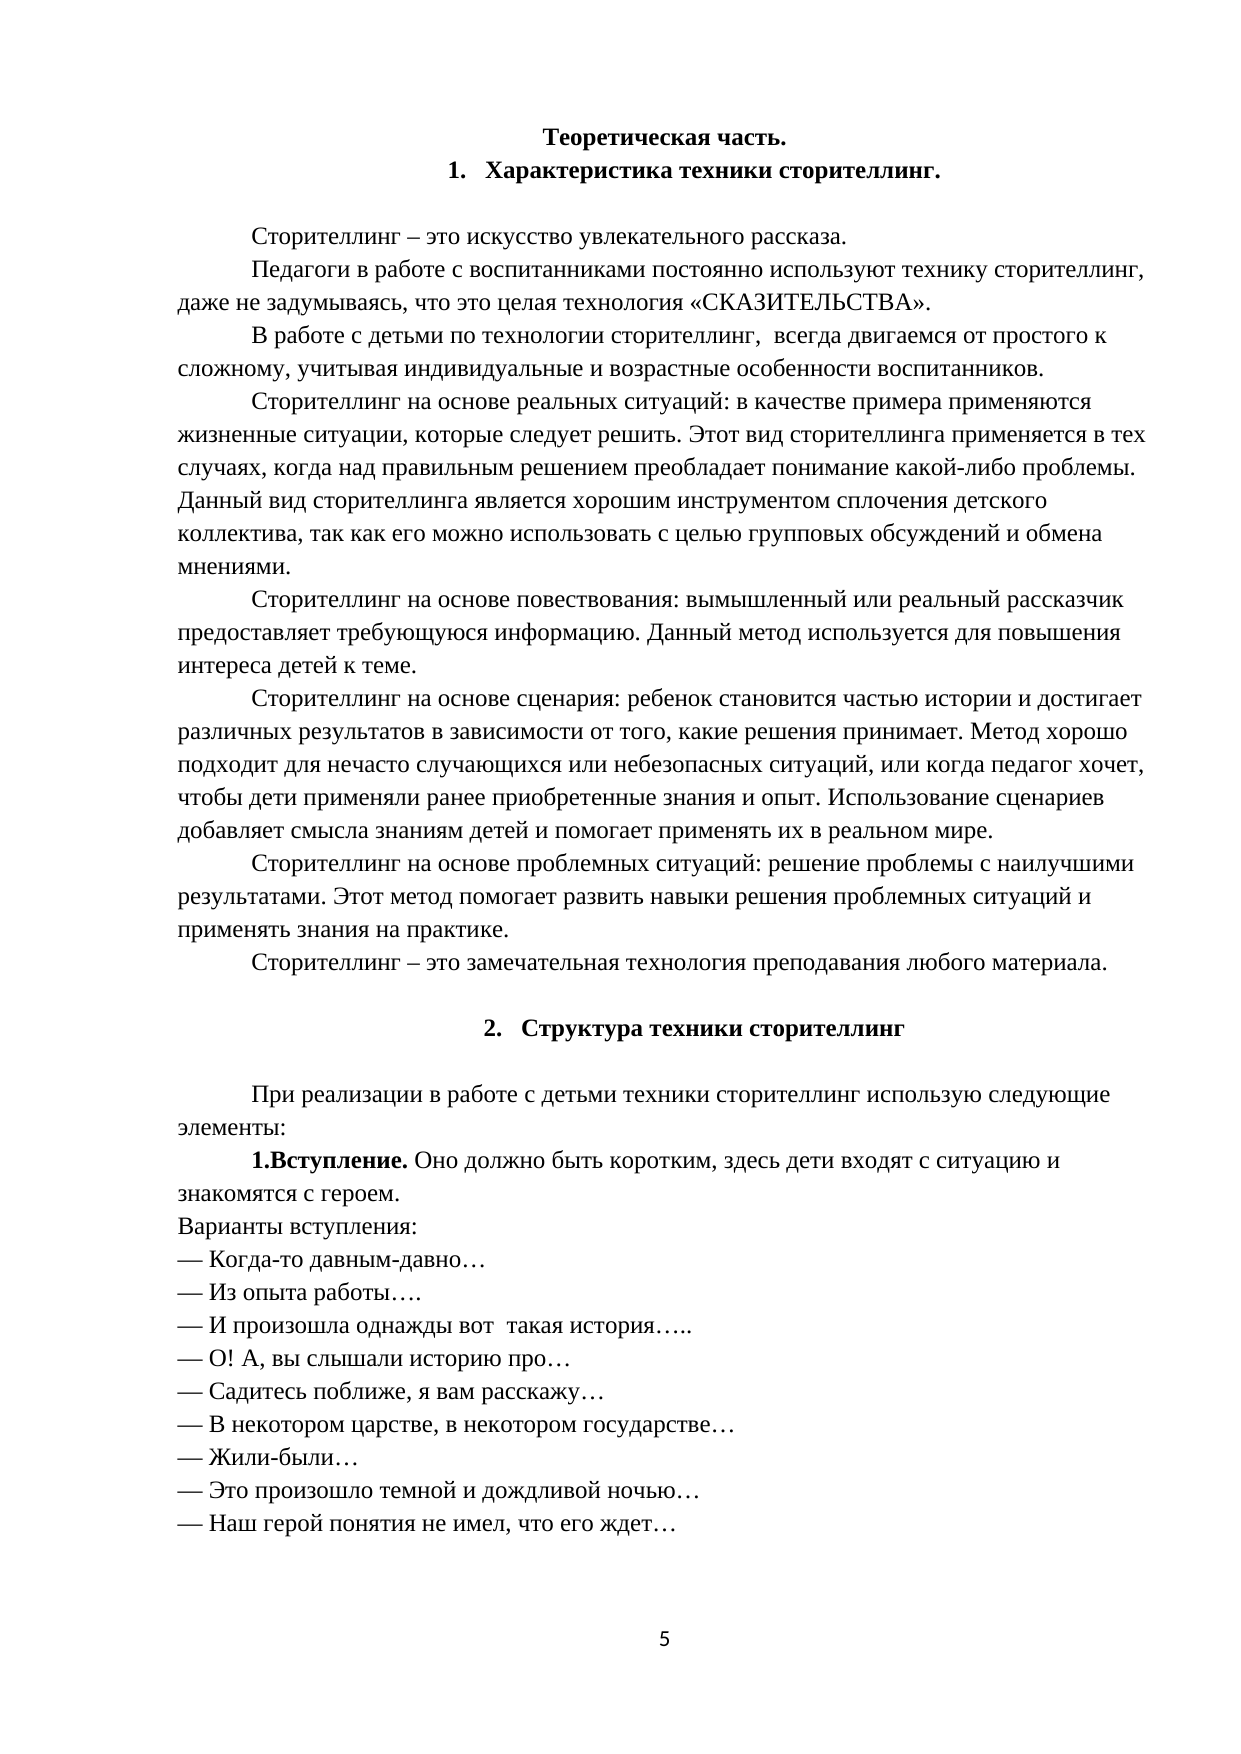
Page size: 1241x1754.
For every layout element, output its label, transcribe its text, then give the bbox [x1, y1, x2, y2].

text В работе с детьми по технологии сторителлинг, всегда двигаемся от простого к сложному, учитывая индивидуальные и возрастные особенности воспитанников. [177, 320, 1152, 382]
text Сторителлинг на основе повествования: вымышленный или реальный рассказчик предоставляет требующуюся информацию. Данный метод используется для повышения интереса детей к теме. [177, 584, 1152, 679]
text — Это произошло темной и дождливой ночью… [177, 1476, 1152, 1504]
text — Когда-то давным-давно… [177, 1244, 1152, 1273]
text Сторителлинг на основе сценария: ребенок становится частью истории и достигает различных результатов в зависимости от того, какие решения принимает. Метод хорошо подходит для нечасто случающихся или небезопасных ситуаций, или когда педагог хочет, чтобы дети применяли ранее приобретенные знания и опыт. Использование сценариев добавляет смысла знаниям детей и помогает применять их в реальном мире. [177, 683, 1152, 844]
text — Жили-были… [177, 1442, 1152, 1471]
text Сторителлинг – это замечательная технология преподавания любого материала. [177, 947, 1152, 976]
list Характеристика техники сторителлинг. [236, 155, 1152, 183]
text — Наш герой понятия не имел, что его ждет… [177, 1508, 1152, 1537]
text Сторителлинг на основе проблемных ситуаций: решение проблемы с наилучшими результатами. Этот метод помогает развить навыки решения проблемных ситуаций и применять знания на практике. [177, 848, 1152, 943]
text — Из опыта работы…. [177, 1277, 1152, 1306]
text При реализации в работе с детьми техники сторителлинг использую следующие элементы: [177, 1079, 1152, 1141]
text 1.Вступление. Оно должно быть коротким, здесь дети входят с ситуацию и знакомятся с героем. [177, 1145, 1152, 1207]
text — В некотором царстве, в некотором государстве… [177, 1409, 1152, 1438]
text Сторителлинг на основе реальных ситуаций: в качестве примера применяются жизненные ситуации, которые следует решить. Этот вид сторителлинга применяется в тех случаях, когда над правильным решением преобладает понимание какой-либо проблемы. Данный вид сторителлинга является хорошим инструментом сплочения детского коллектива, так как его можно использовать с целью групповых обсуждений и обмена мнениями. [177, 386, 1152, 580]
text Сторителлинг – это искусство увлекательного рассказа. [177, 221, 1152, 249]
list Структура техники сторителлинг [236, 1013, 1152, 1042]
text Варианты вступления: [177, 1211, 1152, 1240]
text — Садитесь поближе, я вам расскажу… [177, 1376, 1152, 1405]
text Педагоги в работе с воспитанниками постоянно используют технику сторителлинг, даже не задумываясь, что это целая технология «СКАЗИТЕЛЬСТВА». [177, 254, 1152, 316]
text Теоретическая часть. [177, 122, 1152, 150]
text — И произошла однажды вот такая история….. [177, 1310, 1152, 1339]
text — О! А, вы слышали историю про… [177, 1343, 1152, 1372]
